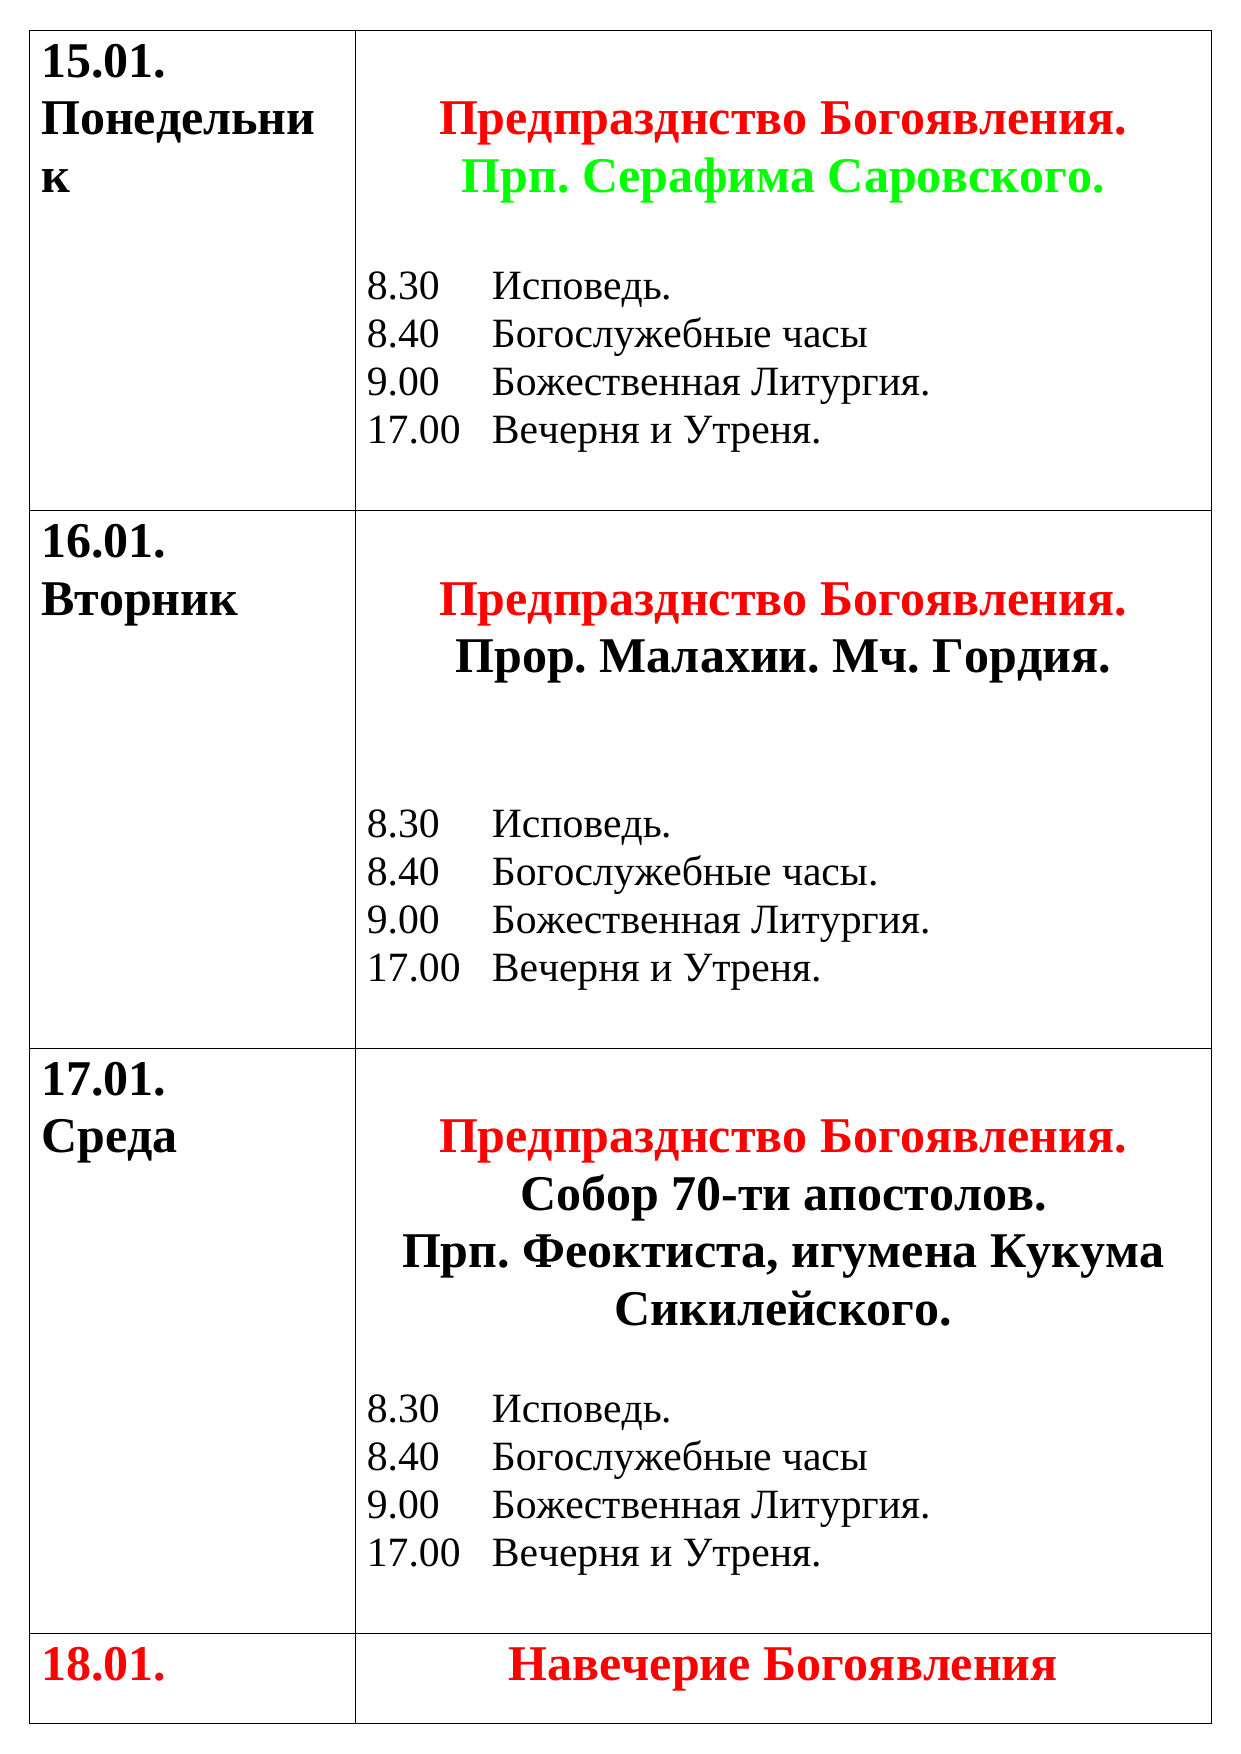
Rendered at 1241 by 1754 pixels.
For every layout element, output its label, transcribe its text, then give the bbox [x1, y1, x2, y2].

table_cell Предпразднство Богоявления. Прп. Серафима Саровского. 8.30 Исповедь. 8.40 Богослужебные часы 9.00 Божественная Литургия. 17.00 Вечерня и Утреня. [356, 31, 1211, 510]
table_cell Предпразднство Богоявления. Прор. Малахии. Мч. Гордия. 8.30 Исповедь. 8.40 Богослужебные часы. 9.00 Божественная Литургия. 17.00 Вечерня и Утреня. [356, 511, 1211, 1047]
table_cell 16.01. Вторник [30, 511, 355, 1047]
table_cell Предпразднство Богоявления. Собор 70-ти апостолов. Прп. Феоктиста, игумена Кукума Сикилейского. 8.30 Исповедь. 8.40 Богослужебные часы 9.00 Божественная Литургия. 17.00 Вечерня и Утреня. [356, 1049, 1211, 1633]
table_cell 18.01. Четверг [30, 1634, 355, 1723]
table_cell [356, 1634, 1211, 1723]
table_cell 15.01. Понедельник [30, 31, 355, 510]
table_cell 17.01. Среда [30, 1049, 355, 1633]
